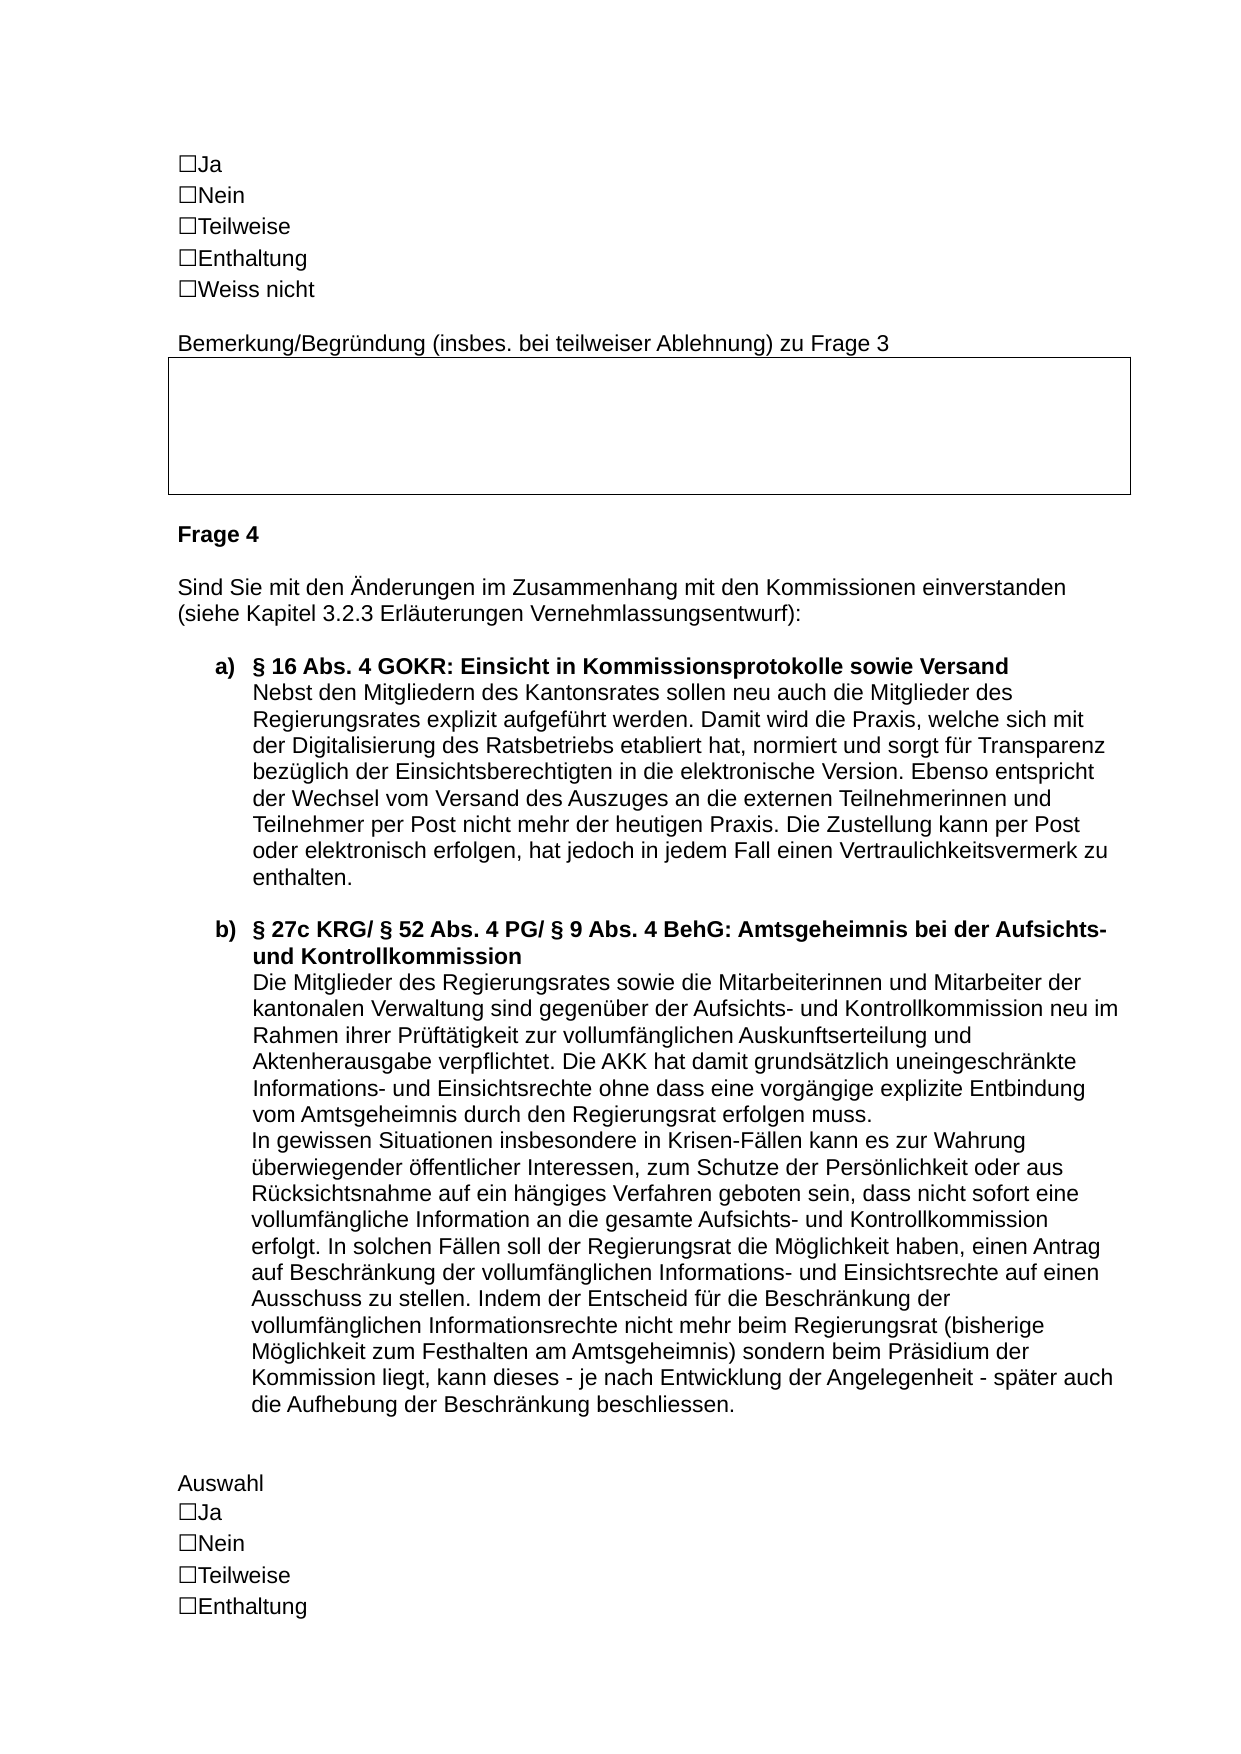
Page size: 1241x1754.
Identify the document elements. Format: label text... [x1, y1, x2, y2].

list Enthaltung [177, 241, 1122, 273]
text Ja [177, 1496, 1122, 1527]
list Weiss nicht [177, 273, 1122, 304]
list Nein [177, 179, 1122, 210]
list Die Mitglieder des Regierungsrates sowie die Mitarbeiterinnen und Mitarbeiter der kantonalen Verwaltung sind gegenüber der Aufsichts- und Kontrollkommission neu im Rahmen ihrer Prüftätigkeit zur vollumfänglichen Auskunftserteilung und Aktenherausgabe verpflichtet. Die AKK hat damit grundsätzlich uneingeschränkte Informations- und Einsichtsrechte ohne dass eine vorgängige explizite Entbindung vom Amtsgeheimnis durch den Regierungsrat erfolgen muss. [252, 969, 1122, 1127]
text Auswahl [177, 1470, 1122, 1496]
list Enthaltung [177, 1590, 1122, 1621]
list § 16 Abs. 4 GOKR: Einsicht in Kommissionsprotokolle sowie Versand [215, 653, 1122, 679]
list Teilweise [177, 1559, 1122, 1590]
list Teilweise [177, 210, 1122, 241]
list Nein [177, 1527, 1122, 1559]
text Frage 4 [177, 521, 1122, 547]
list § 27c KRG/ § 52 Abs. 4 PG/ § 9 Abs. 4 BehG: Amtsgeheimnis bei der Aufsichts- und Kontrollkommission [215, 916, 1122, 969]
text Ja [177, 148, 1122, 179]
text Sind Sie mit den Änderungen im Zusammenhang mit den Kommissionen einverstanden (siehe Kapitel 3.2.3 Erläuterungen Vernehmlassungsentwurf): [177, 574, 1122, 626]
list Nebst den Mitgliedern des Kantonsrates sollen neu auch die Mitglieder des Regierungsrates explizit aufgeführt werden. Damit wird die Praxis, welche sich mit der Digitalisierung des Ratsbetriebs etabliert hat, normiert und sorgt für Transparenz bezüglich der Einsichtsberechtigten in die elektronische Version. Ebenso entspricht der Wechsel vom Versand des Auszuges an die externen Teilnehmerinnen und Teilnehmer per Post nicht mehr der heutigen Praxis. Die Zustellung kann per Post oder elektronisch erfolgen, hat jedoch in jedem Fall einen Vertraulichkeitsvermerk zu enthalten. [252, 679, 1122, 890]
text Bemerkung/Begründung (insbes. bei teilweiser Ablehnung) zu Frage 3 [177, 330, 1122, 357]
text In gewissen Situationen insbesondere in Krisen-Fällen kann es zur Wahrung überwiegender öffentlicher Interessen, zum Schutze der Persönlichkeit oder aus Rücksichtsnahme auf ein hängiges Verfahren geboten sein, dass nicht sofort eine vollumfängliche Information an die gesamte Aufsichts- und Kontrollkommission erfolgt. In solchen Fällen soll der Regierungsrat die Möglichkeit haben, einen Antrag auf Beschränkung der vollumfänglichen Informations- und Einsichtsrechte auf einen Ausschuss zu stellen. Indem der Entscheid für die Beschränkung der vollumfänglichen Informationsrechte nicht mehr beim Regierungsrat (bisherige Möglichkeit zum Festhalten am Amtsgeheimnis) sondern beim Präsidium der Kommission liegt, kann dieses - je nach Entwicklung der Angelegenheit - später auch die Aufhebung der Beschränkung beschliessen. [251, 1127, 1122, 1417]
